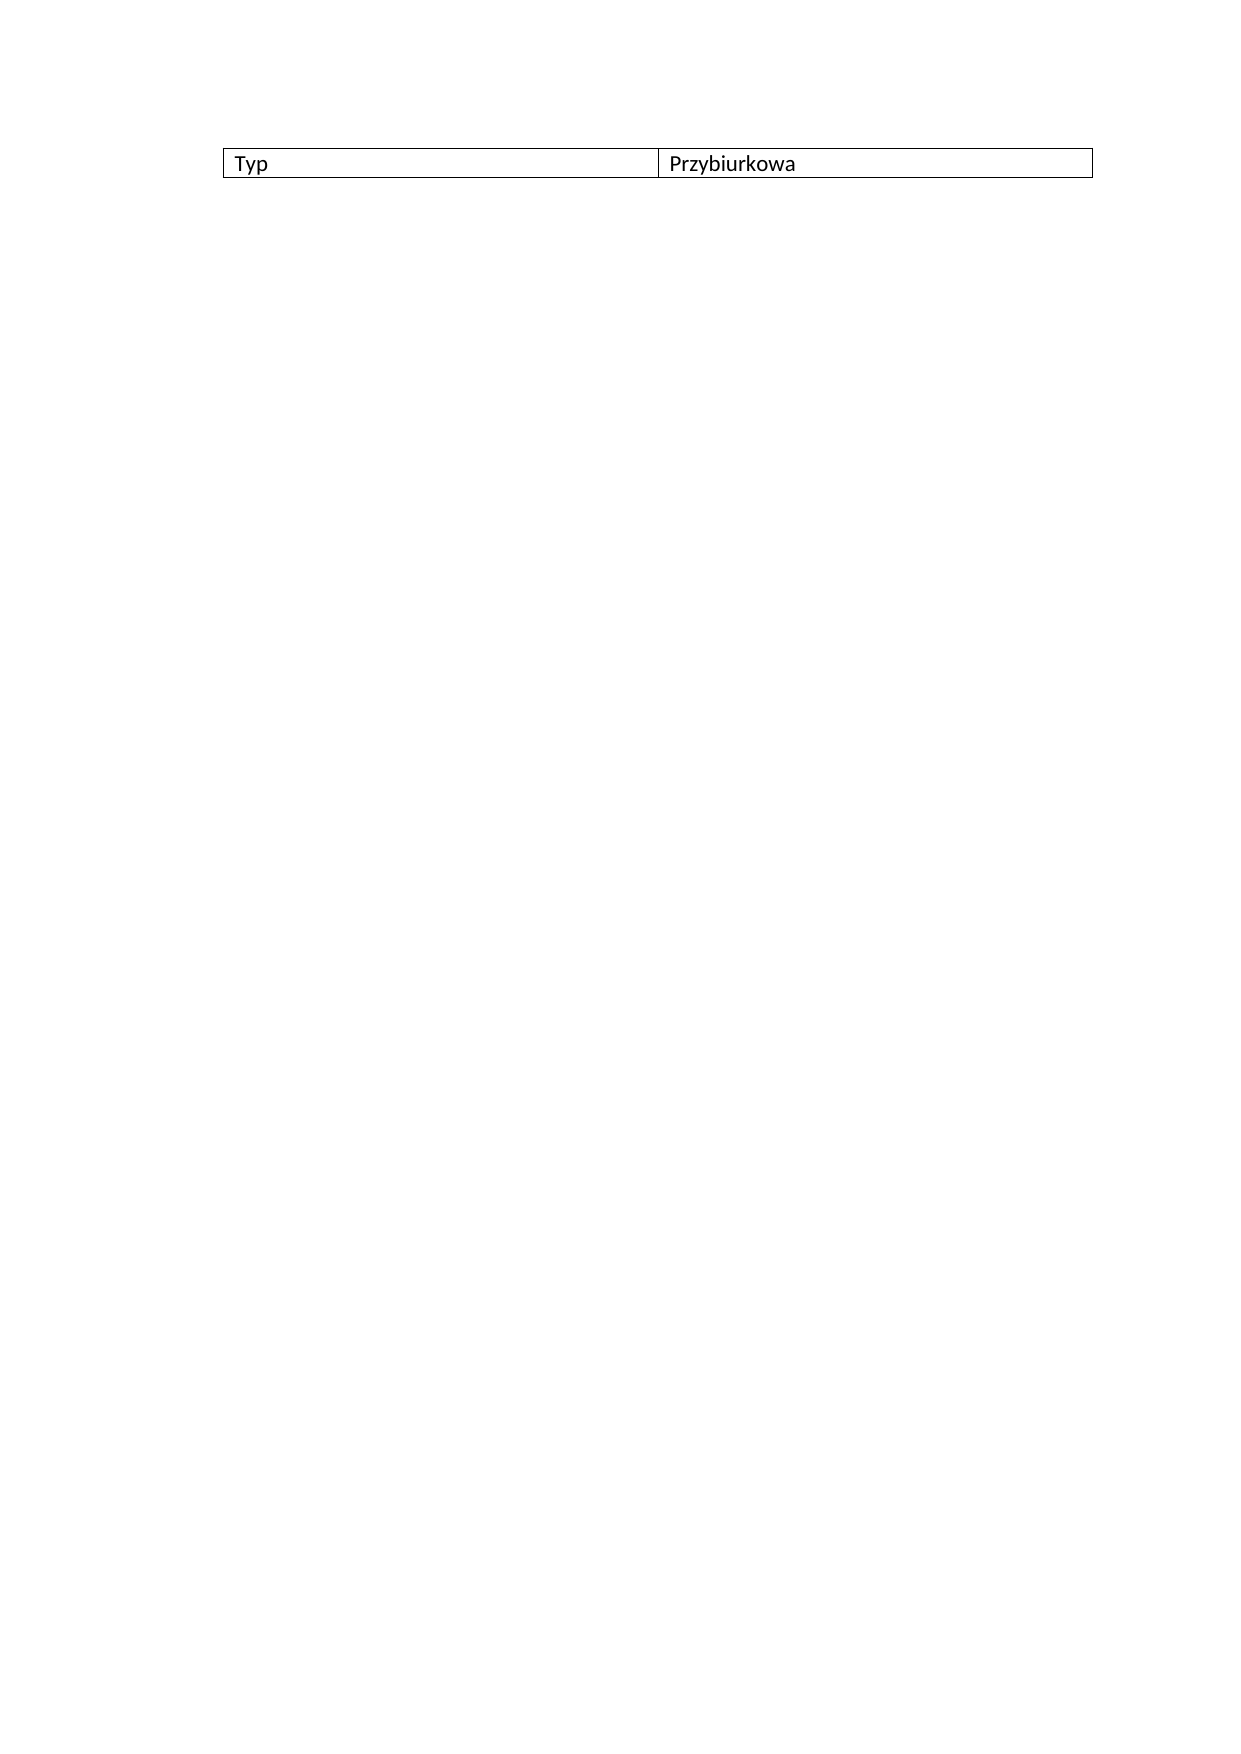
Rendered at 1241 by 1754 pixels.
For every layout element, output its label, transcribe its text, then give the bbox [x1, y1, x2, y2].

table_header Przybiurkowa [659, 149, 1092, 177]
table_header Typ [224, 149, 658, 177]
